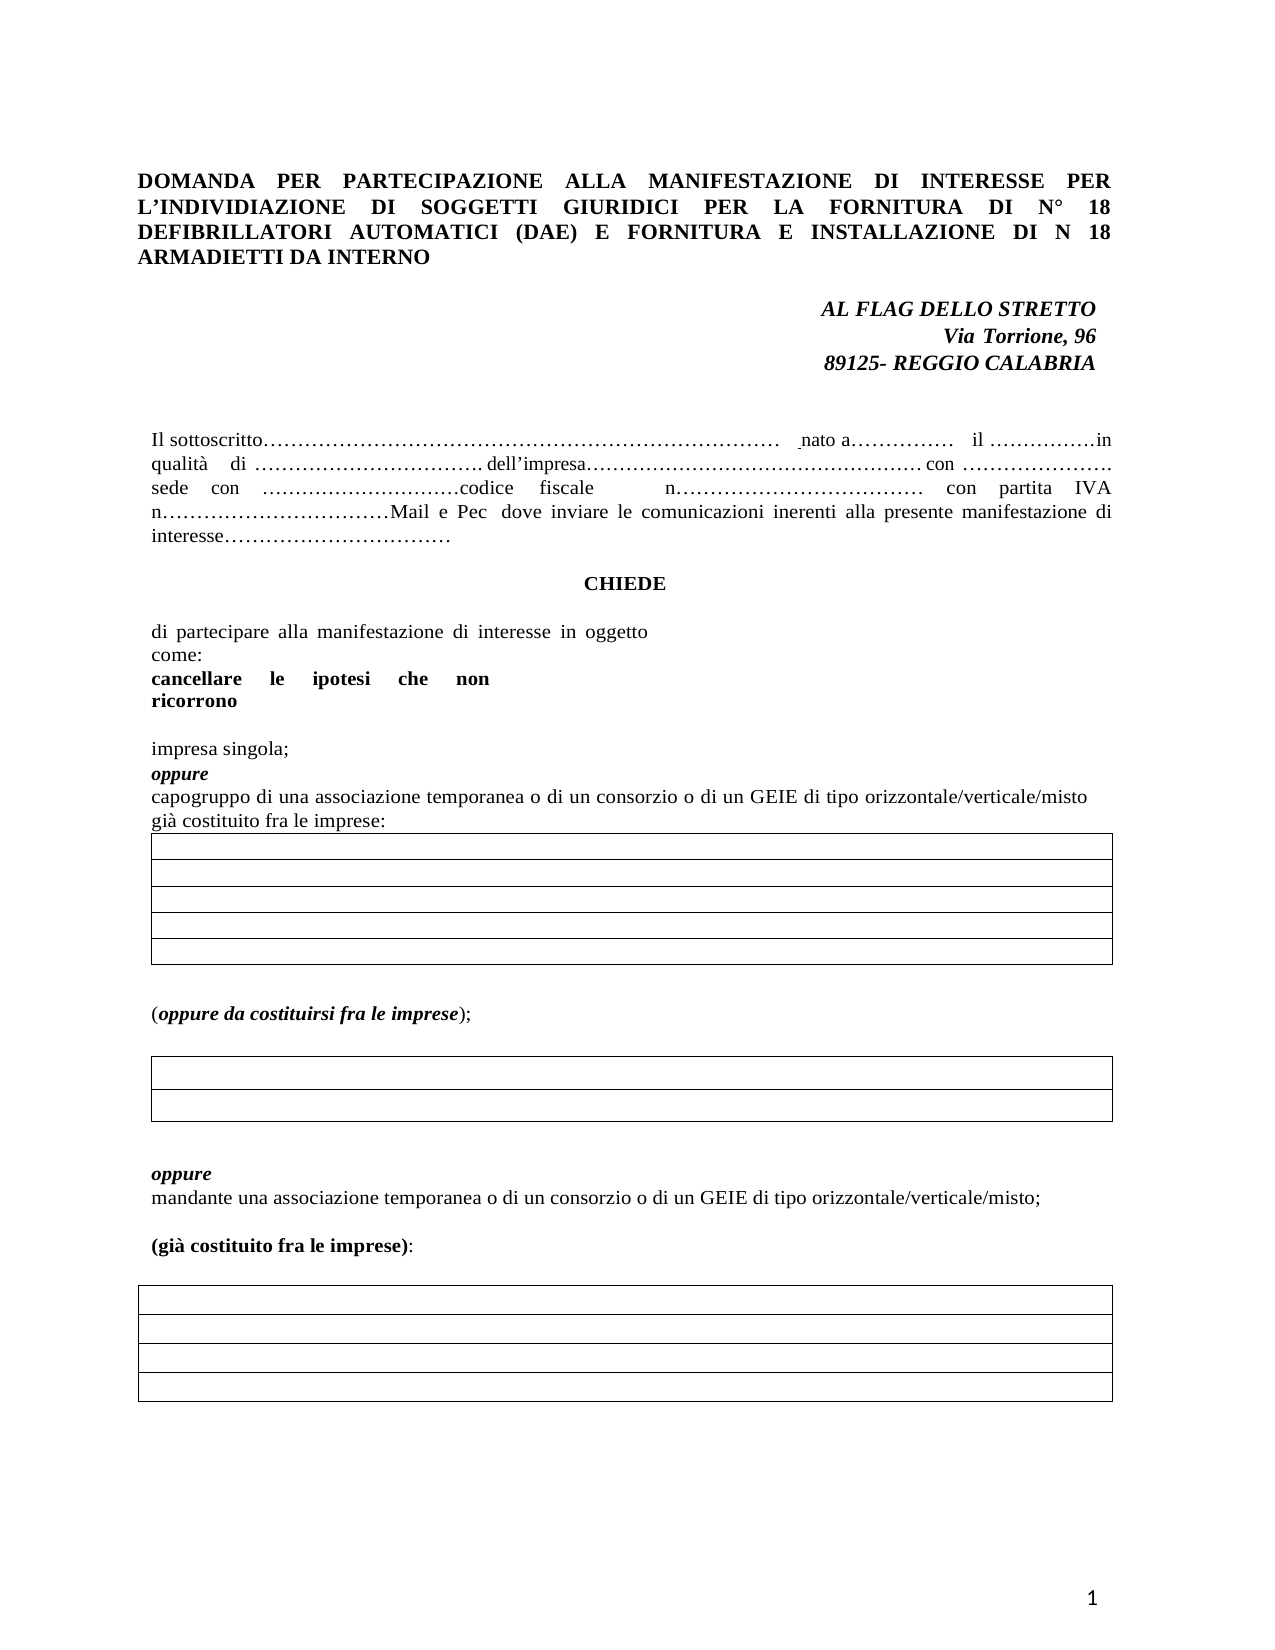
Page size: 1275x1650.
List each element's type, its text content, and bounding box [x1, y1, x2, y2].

table_cell [139, 1373, 1112, 1401]
subtitle cancellare le ipotesi che non ricorrono [151, 667, 489, 712]
table_header [139, 1286, 1112, 1313]
text di partecipare alla manifestazione di interesse in oggetto come: [151, 620, 648, 665]
text Il sottoscritto………………………………………………………………… nato a…………… il ……………. in qualità di ……………………………. dell’impresa…………………………………………… con …………………. sede con …………………………codice fiscale n……………………………… con partita IVA n……………………………Mail e Pec dove inviare le comunicazioni inerenti alla presente manifestazione di interesse…………………………… [151, 428, 1112, 546]
subtitle (già costituito fra le imprese): [151, 1234, 1112, 1256]
text oppure [151, 1162, 1112, 1184]
subtitle (oppure da costituirsi fra le imprese); [151, 1002, 1112, 1025]
table_cell [152, 913, 1112, 938]
text Via Torrione, 96 [879, 323, 1098, 348]
subtitle oppure [151, 761, 211, 784]
table_cell [139, 1315, 1112, 1343]
table_cell [152, 887, 1112, 912]
subtitle CHIEDE [137, 572, 1112, 594]
text mandante una associazione temporanea o di un consorzio o di un GEIE di tipo orizzontale/verticale/misto; [151, 1186, 1112, 1208]
table_header [152, 1057, 1112, 1088]
text DOMANDA PER PARTECIPAZIONE ALLA MANIFESTAZIONE DI INTERESSE PER L’INDIVIDIAZIONE DI SOGGETTI GIURIDICI PER LA FORNITURA DI N° 18 DEFIBRILLATORI AUTOMATICI (DAE) E FORNITURA E INSTALLAZIONE DI N 18 ARMADIETTI DA INTERNO [137, 144, 1112, 269]
text capogruppo di una associazione temporanea o di un consorzio o di un GEIE di tipo orizzontale/verticale/misto già costituito fra le imprese: [151, 786, 1098, 832]
table_cell [152, 939, 1112, 964]
table_cell [152, 1090, 1112, 1121]
table_header [152, 834, 1112, 859]
subtitle AL FLAG DELLO STRETTO [137, 296, 1098, 321]
table_cell [152, 860, 1112, 886]
text impresa singola; [151, 737, 293, 760]
text 89125- REGGIO CALABRIA [803, 350, 1098, 375]
table_cell [139, 1344, 1112, 1372]
